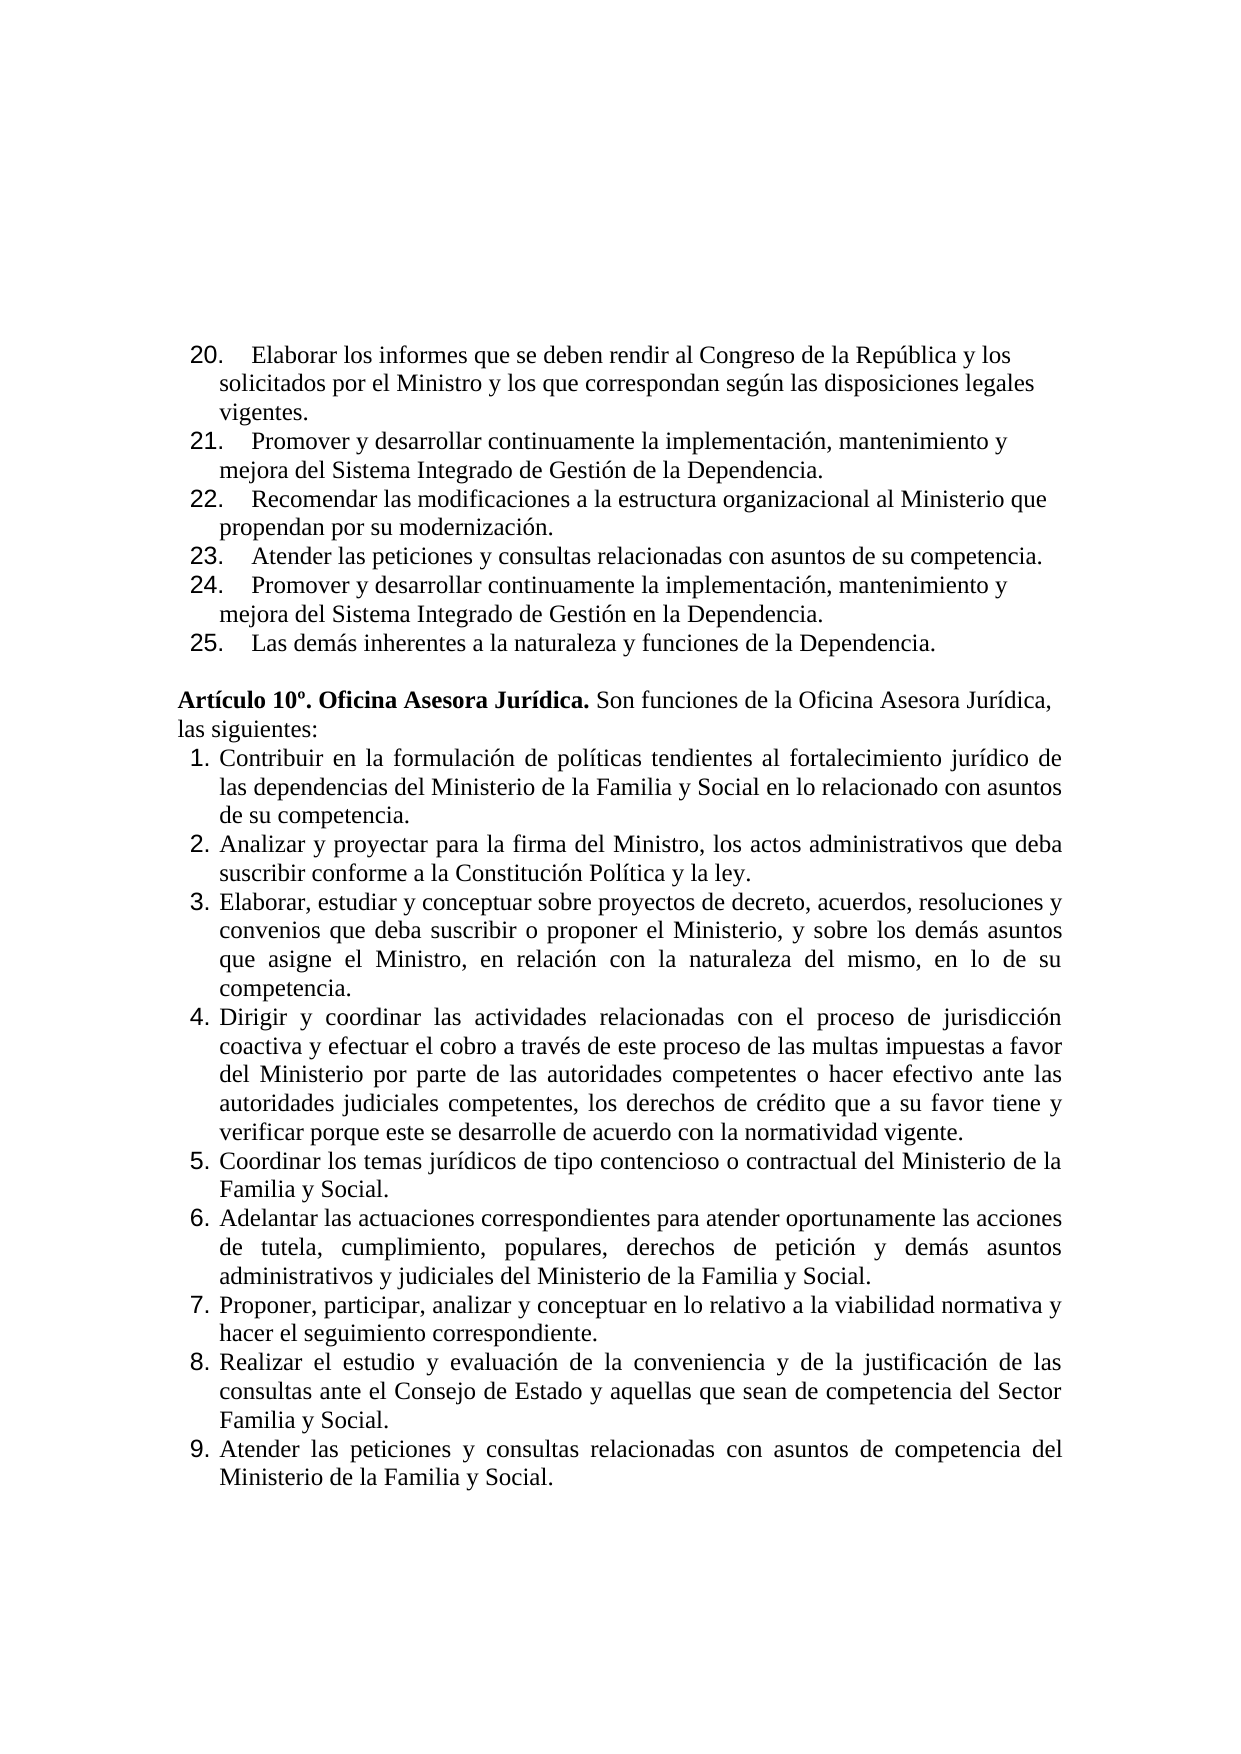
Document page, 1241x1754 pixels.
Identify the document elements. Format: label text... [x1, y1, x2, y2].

list Dirigir y coordinar las actividades relacionadas con el proceso de jurisdicción coactiva y efectuar el cobro a través de este proceso de las multas impuestas a favor del Ministerio por parte de las autoridades competentes o hacer efectivo ante las autoridades judiciales competentes, los derechos de crédito que a su favor tiene y verificar porque este se desarrolle de acuerdo con la normatividad vigente. [189, 1002, 1063, 1146]
list Las demás inherentes a la naturaleza y funciones de la Dependencia. [189, 628, 1063, 657]
list Contribuir en la formulación de políticas tendientes al fortalecimiento jurídico de las dependencias del Ministerio de la Familia y Social en lo relacionado con asuntos de su competencia. [189, 743, 1063, 829]
list Analizar y proyectar para la firma del Ministro, los actos administrativos que deba suscribir conforme a la Constitución Política y la ley. [189, 829, 1063, 887]
list Adelantar las actuaciones correspondientes para atender oportunamente las acciones de tutela, cumplimiento, populares, derechos de petición y demás asuntos administrativos y judiciales del Ministerio de la Familia y Social. [189, 1203, 1063, 1290]
text Artículo 10º. Oficina Asesora Jurídica. Son funciones de la Oficina Asesora Jurídica, las siguientes: [177, 685, 1063, 743]
list Realizar el estudio y evaluación de la conveniencia y de la justificación de las consultas ante el Consejo de Estado y aquellas que sean de competencia del Sector Familia y Social. [189, 1347, 1063, 1434]
list Coordinar los temas jurídicos de tipo contencioso o contractual del Ministerio de la Familia y Social. [189, 1146, 1063, 1203]
list Elaborar, estudiar y conceptuar sobre proyectos de decreto, acuerdos, resoluciones y convenios que deba suscribir o proponer el Ministerio, y sobre los demás asuntos que asigne el Ministro, en relación con la naturaleza del mismo, en lo de su competencia. [189, 887, 1063, 1002]
list Elaborar los informes que se deben rendir al Congreso de la República y los solicitados por el Ministro y los que correspondan según las disposiciones legales vigentes. [189, 340, 1063, 426]
list Promover y desarrollar continuamente la implementación, mantenimiento y mejora del Sistema Integrado de Gestión en la Dependencia. [189, 570, 1063, 628]
list Atender las peticiones y consultas relacionadas con asuntos de competencia del Ministerio de la Familia y Social. [189, 1434, 1063, 1491]
list Recomendar las modificaciones a la estructura organizacional al Ministerio que propendan por su modernización. [189, 484, 1063, 541]
list Promover y desarrollar continuamente la implementación, mantenimiento y mejora del Sistema Integrado de Gestión de la Dependencia. [189, 426, 1063, 484]
list Atender las peticiones y consultas relacionadas con asuntos de su competencia. [189, 541, 1063, 570]
list Proponer, participar, analizar y conceptuar en lo relativo a la viabilidad normativa y hacer el seguimiento correspondiente. [189, 1290, 1063, 1347]
